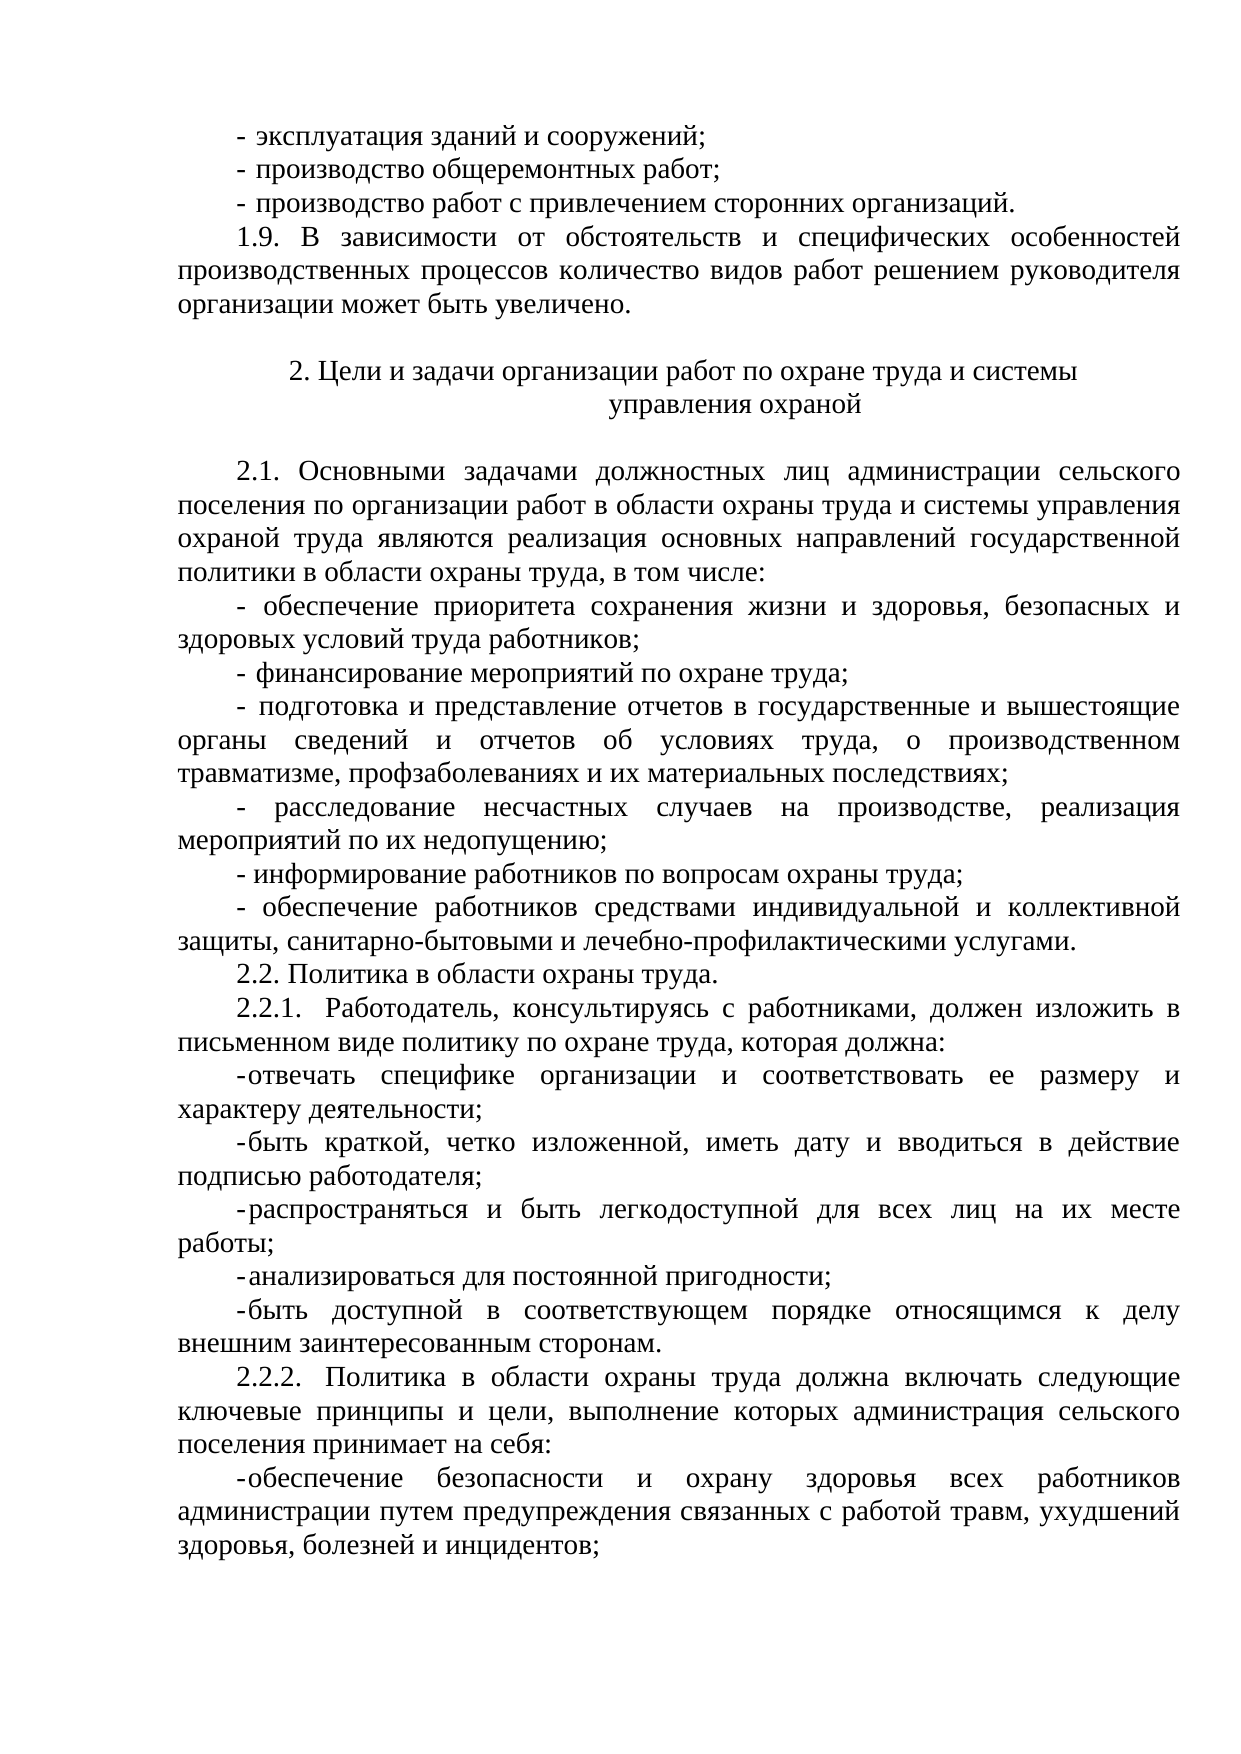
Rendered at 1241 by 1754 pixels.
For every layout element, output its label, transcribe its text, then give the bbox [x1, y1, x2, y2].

list эксплуатация зданий и сооружений; [177, 118, 1181, 152]
list финансирование мероприятий по охране труда; [177, 655, 1181, 688]
text - информирование работников по вопросам охраны труда; [177, 856, 1181, 889]
text 2.2. Политика в области охраны труда. [177, 957, 1181, 990]
list анализироваться для постоянной пригодности; [177, 1258, 1181, 1292]
text 2.2.1. Работодатель, консультируясь с работниками, должен изложить в письменном виде политику по охране труда, которая должна: [177, 990, 1181, 1057]
text 1.9. В зависимости от обстоятельств и специфических особенностей производственных процессов количество видов работ решением руководителя организации может быть увеличено. [177, 219, 1181, 319]
text - расследование несчастных случаев на производстве, реализация мероприятий по их недопущению; [177, 789, 1181, 856]
text - быть доступной в соответствующем порядке относящимся к делу внешним заинтересованным сторонам. [177, 1292, 1181, 1359]
list распространяться и быть легкодоступной для всех лиц на их месте работы; [177, 1191, 1181, 1258]
list подготовка и представление отчетов в государственные и вышестоящие органы сведений и отчетов об условиях труда, о производственном травматизме, профзаболеваниях и их материальных последствиях; [177, 688, 1181, 789]
list отвечать специфике организации и соответствовать ее размеру и характеру деятельности; [177, 1057, 1181, 1124]
text - обеспечение работников средствами индивидуальной и коллективной защиты, санитарно-бытовыми и лечебно-профилактическими услугами. [177, 889, 1181, 957]
list производство общеремонтных работ; [177, 152, 1181, 185]
list 2. Цели и задачи организации работ по охране труда и системы [288, 353, 1181, 386]
list обеспечение приоритета сохранения жизни и здоровья, безопасных и здоровых условий труда работников; [177, 588, 1181, 655]
list производство работ с привлечением сторонних организаций. [177, 185, 1181, 219]
text 2.1. Основными задачами должностных лиц администрации сельского поселения по организации работ в области охраны труда и системы управления охраной труда являются реализация основных направлений государственной политики в области охраны труда, в том числе: [177, 453, 1181, 588]
text 2.2.2. Политика в области охраны труда должна включать следующие ключевые принципы и цели, выполнение которых администрация сельского поселения принимает на себя: [177, 1359, 1181, 1460]
list управления охраной [288, 386, 1181, 420]
list обеспечение безопасности и охрану здоровья всех работников администрации путем предупреждения связанных с работой травм, ухудшений здоровья, болезней и инцидентов; [177, 1460, 1181, 1560]
list быть краткой, четко изложенной, иметь дату и вводиться в действие подписью работодателя; [177, 1124, 1181, 1191]
